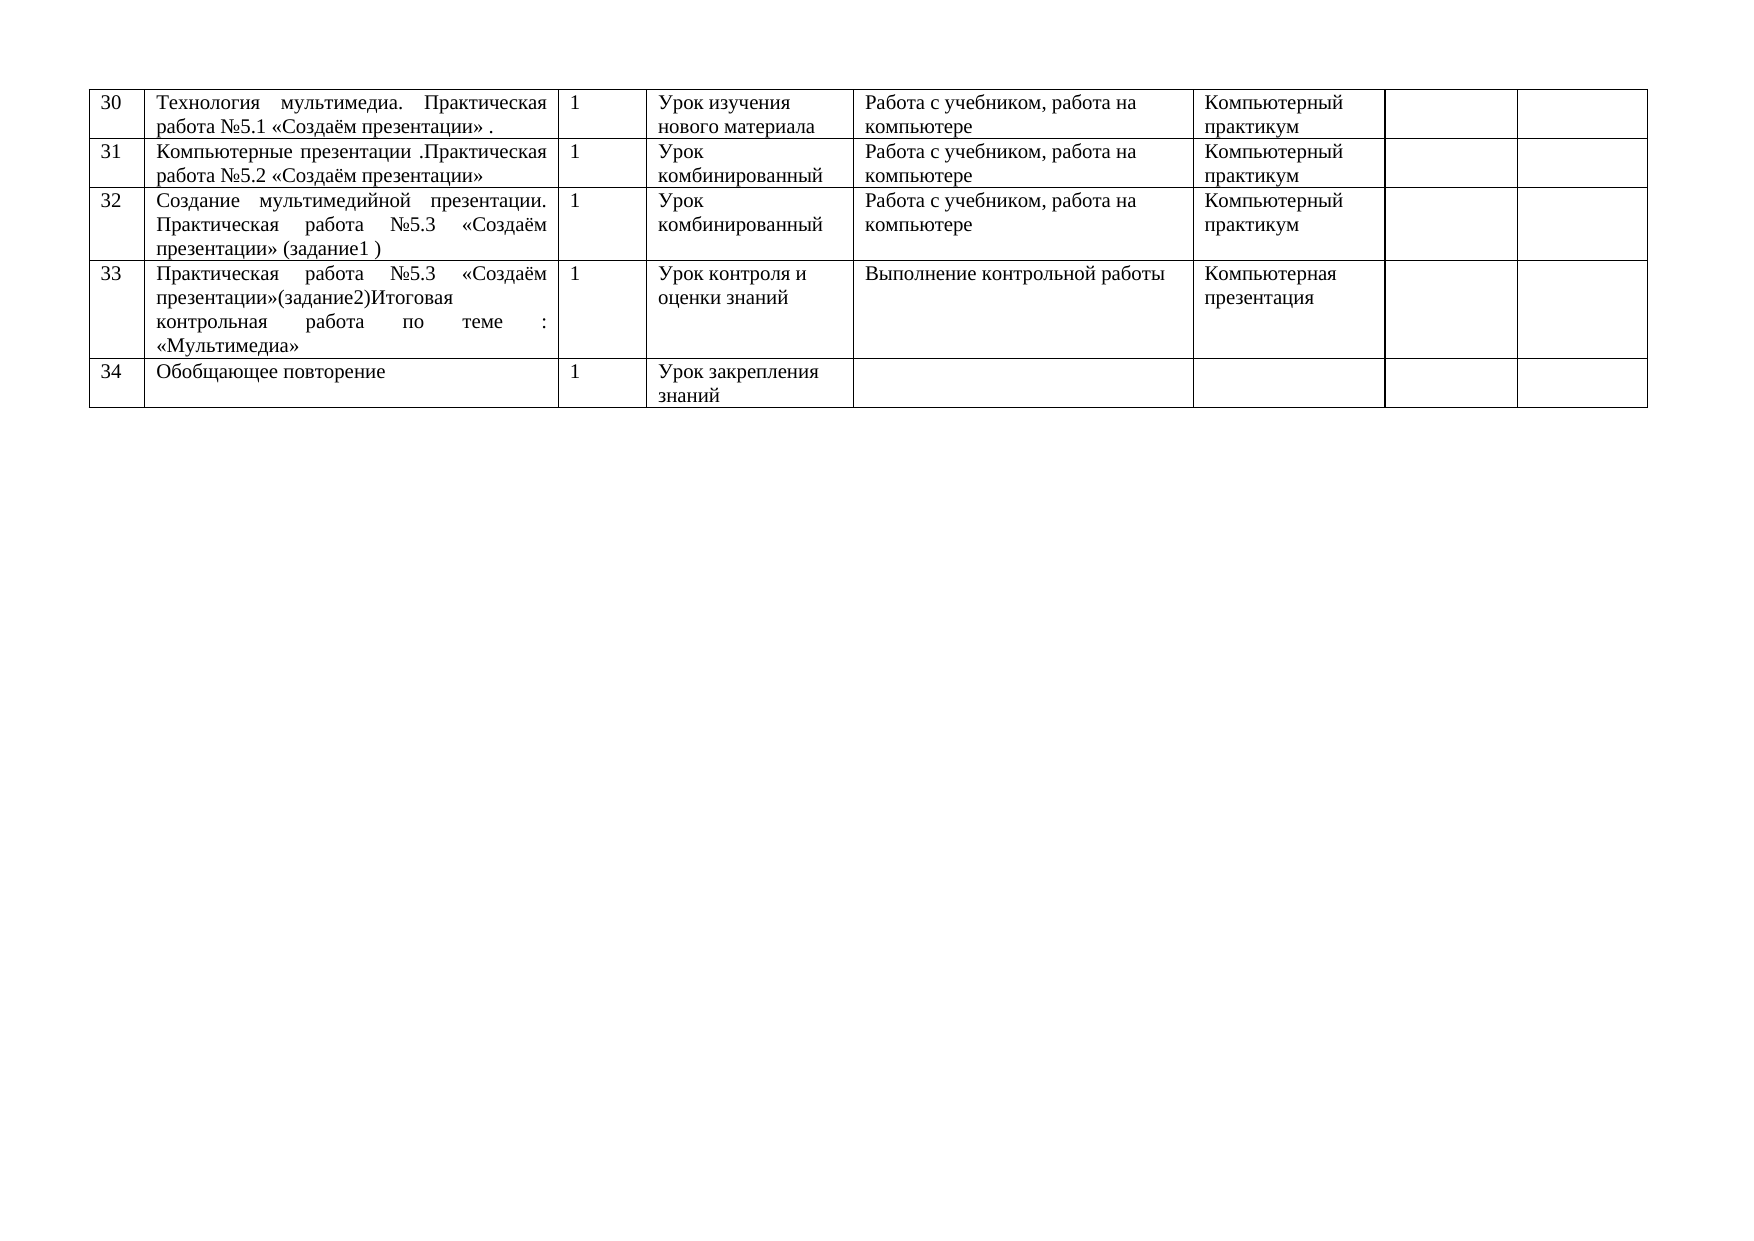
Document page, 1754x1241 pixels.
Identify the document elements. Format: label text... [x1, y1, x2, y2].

table_cell Работа с учебником, работа на компьютере [854, 90, 1193, 138]
table_cell 1 [559, 188, 646, 260]
table_cell Создание мультимедийной презентации. Практическая работа №5.3 «Создаём презентации» (задание1 ) [145, 188, 558, 260]
table_cell Выполнение контрольной работы [854, 261, 1193, 357]
table_cell [854, 359, 1193, 407]
table_cell Компьютерные презентации .Практическая работа №5.2 «Создаём презентации» [145, 139, 558, 187]
table_cell Урок закрепления знаний [647, 359, 853, 407]
table_cell [1518, 139, 1647, 187]
table_cell Компьютерный практикум [1194, 139, 1384, 187]
table_cell Компьютерная презентация [1194, 261, 1384, 357]
table_cell 32 [90, 188, 144, 260]
table_cell Компьютерный практикум [1194, 90, 1384, 138]
table_cell [1194, 359, 1384, 407]
table_cell [1518, 90, 1647, 138]
table_cell Урок комбинированный [647, 139, 853, 187]
table_cell Компьютерный практикум [1194, 188, 1384, 260]
table_cell Практическая работа №5.3 «Создаём презентации»(задание2)Итоговая контрольная работа по теме : «Мультимедиа» [145, 261, 558, 357]
table_cell 33 [90, 261, 144, 357]
table_cell [1386, 188, 1517, 260]
table_cell 30 [90, 90, 144, 138]
table_cell 31 [90, 139, 144, 187]
table_cell [1386, 261, 1517, 357]
table_cell 34 [90, 359, 144, 407]
table_cell [1518, 188, 1647, 260]
table_cell [1386, 139, 1517, 187]
table_cell [1386, 359, 1517, 407]
table_cell Урок комбинированный [647, 188, 853, 260]
table_cell Технология мультимедиа. Практическая работа №5.1 «Создаём презентации» . [145, 90, 558, 138]
table_cell 1 [559, 359, 646, 407]
table_cell Обобщающее повторение [145, 359, 558, 407]
table_cell 1 [559, 139, 646, 187]
table_cell 1 [559, 261, 646, 357]
table_cell [1518, 261, 1647, 357]
table_cell Работа с учебником, работа на компьютере [854, 188, 1193, 260]
table_cell Урок контроля и оценки знаний [647, 261, 853, 357]
table_cell [1518, 359, 1647, 407]
table_cell Работа с учебником, работа на компьютере [854, 139, 1193, 187]
table_cell [1386, 90, 1517, 138]
table_cell Урок изучения нового материала [647, 90, 853, 138]
table_cell 1 [559, 90, 646, 138]
